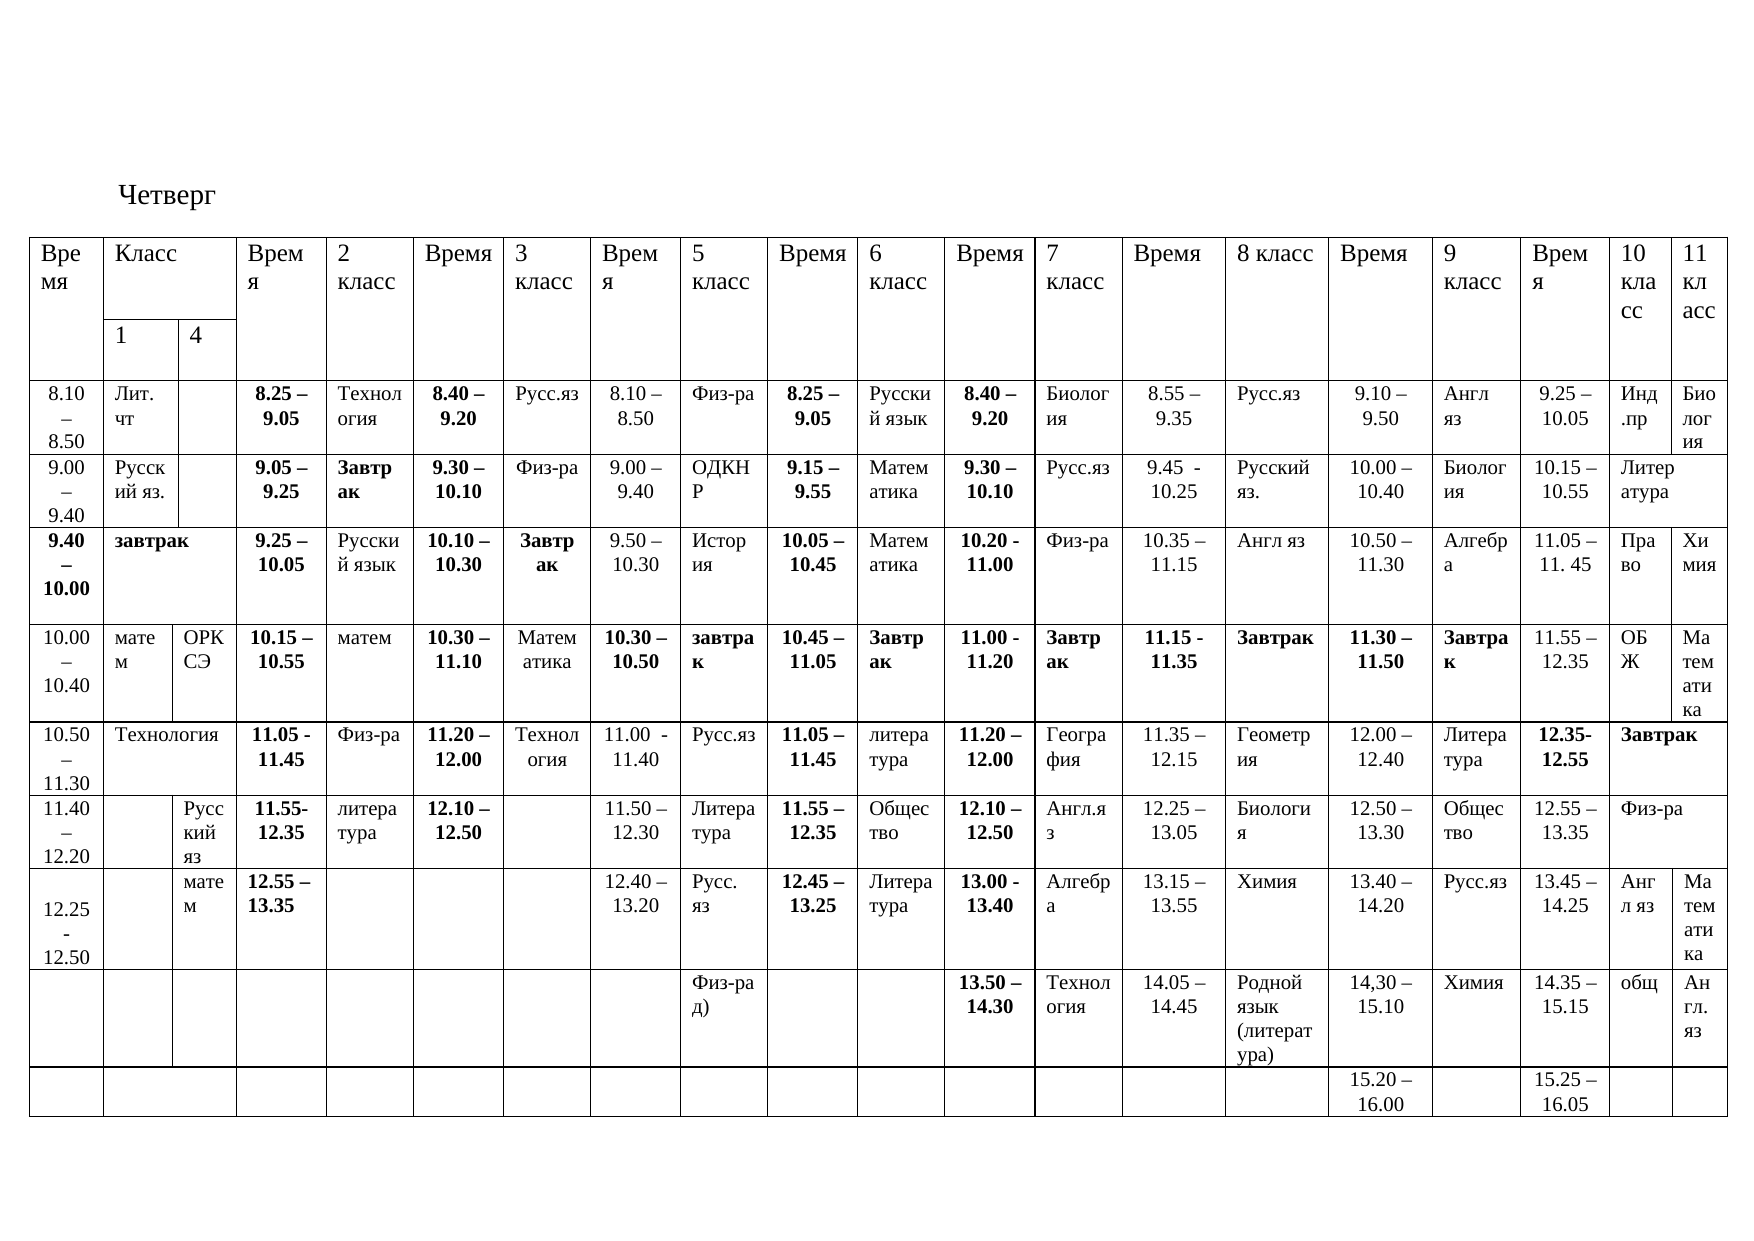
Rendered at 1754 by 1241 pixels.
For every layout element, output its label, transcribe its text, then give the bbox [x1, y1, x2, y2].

table_cell Физ-ра [504, 455, 590, 527]
table_cell Химия [1433, 970, 1520, 1066]
table_cell 12.50 – 13.30 [1329, 796, 1432, 868]
table_cell [858, 1068, 944, 1116]
text Четверг [118, 177, 1636, 211]
table_cell 11.30 – 11.50 [1329, 625, 1432, 721]
table_cell Русс.яз [1433, 869, 1520, 969]
table_cell 10.15 – 10.55 [237, 625, 326, 721]
table_cell [504, 869, 590, 969]
table_cell Математика [504, 625, 590, 721]
table_cell Общество [858, 796, 944, 868]
table_cell Физ-ра д) [681, 970, 767, 1066]
table_cell Русс. яз [681, 869, 767, 969]
table_cell Биология [1672, 381, 1727, 453]
table_cell 10.45 – 11.05 [768, 625, 857, 721]
table_cell Химия [1672, 528, 1727, 624]
table_header Время [1329, 238, 1432, 380]
table_cell Русс.яз [504, 381, 590, 453]
table_header 2 класс [327, 238, 413, 380]
table_cell 15.20 – 16.00 [1329, 1068, 1432, 1116]
table_cell Завтрак [1226, 625, 1328, 721]
table_cell [237, 1068, 326, 1116]
table_cell [1610, 1068, 1672, 1116]
table_cell 13.50 – 14.30 [945, 970, 1034, 1066]
table_cell 9.25 – 10.05 [1521, 381, 1609, 453]
table_cell Русский яз. [1226, 455, 1328, 527]
table_cell 12.00 – 12.40 [1329, 723, 1432, 794]
table_header Время [1521, 238, 1609, 380]
table_cell [1036, 1068, 1122, 1116]
table_cell 11.55 – 12.35 [1521, 625, 1609, 721]
table_cell Математика [1672, 625, 1727, 721]
table_header 11 класс [1672, 238, 1727, 380]
table_cell Инд.пр [1610, 381, 1671, 453]
table_cell 9.30 – 10.10 [414, 455, 503, 527]
table_header 3 класс [504, 238, 590, 380]
table_cell 11.50 – 12.30 [591, 796, 680, 868]
table_cell Завтрак [327, 455, 413, 527]
table_cell Завтрак [1433, 625, 1520, 721]
table_cell 12.40 – 13.20 [591, 869, 680, 969]
table_cell 13.15 – 13.55 [1123, 869, 1225, 969]
table_cell Физ-ра [1610, 796, 1727, 868]
table_header Время [768, 238, 857, 380]
table_cell 11.55 – 12.35 [768, 796, 857, 868]
table_cell [504, 970, 590, 1066]
table_cell 12.35-12.55 [1521, 723, 1609, 794]
table_cell 11.05 -11.45 [237, 723, 326, 794]
table_cell Завтрак [504, 528, 590, 624]
table_cell Математика [1673, 869, 1727, 969]
table_cell 11.00 - 11.40 [591, 723, 680, 794]
table_cell 10.30 – 11.10 [414, 625, 503, 721]
table_cell 11.00 -11.20 [945, 625, 1034, 721]
table_cell [414, 1068, 503, 1116]
table_cell [681, 1068, 767, 1116]
table_cell Литература [681, 796, 767, 868]
table_cell 10.10 – 10.30 [414, 528, 503, 624]
table_cell Лит. чт [104, 381, 178, 453]
table_cell Литература [1433, 723, 1520, 794]
table_header 10 класс [1610, 238, 1671, 380]
table_cell [1226, 1068, 1328, 1116]
table_cell 8.25 – 9.05 [237, 381, 326, 453]
table_cell [104, 970, 172, 1066]
table_cell [179, 455, 236, 527]
table_cell Русский яз [173, 796, 236, 868]
table_cell 9.15 – 9.55 [768, 455, 857, 527]
table_cell [30, 970, 103, 1066]
table_cell Русс.яз [1036, 455, 1122, 527]
table_cell [104, 1068, 236, 1116]
table_cell 14.35 – 15.15 [1521, 970, 1609, 1066]
table_cell Англ.яз [1673, 970, 1727, 1066]
table_cell Англ.яз [1036, 796, 1122, 868]
table_cell 10.00 – 10.40 [1329, 455, 1432, 527]
table_cell [504, 1068, 590, 1116]
table_cell 12.25 – 13.05 [1123, 796, 1225, 868]
table_cell 10.20 -11.00 [945, 528, 1034, 624]
table_cell 8.10 – 8.50 [591, 381, 680, 453]
table_cell 9.05 – 9.25 [237, 455, 326, 527]
table_cell 10.00 – 10.40 [30, 625, 103, 721]
table_cell Биология [1226, 796, 1328, 868]
table_cell 9.10 – 9.50 [1329, 381, 1432, 453]
table_cell [30, 1068, 103, 1116]
table_cell 8.40 – 9.20 [414, 381, 503, 453]
table_cell 12.10 – 12.50 [945, 796, 1034, 868]
table_cell [1123, 1068, 1225, 1116]
table_cell Биология [1433, 455, 1520, 527]
table_cell 9.00 – 9.40 [591, 455, 680, 527]
table_header Время [1123, 238, 1225, 380]
table_cell 14,30 – 15.10 [1329, 970, 1432, 1066]
table_cell 4 [179, 320, 236, 380]
table_cell 10.35 – 11.15 [1123, 528, 1225, 624]
table_header 8 класс [1226, 238, 1328, 380]
table_cell Химия [1226, 869, 1328, 969]
table_cell Родной язык (литература) [1226, 970, 1328, 1066]
table_cell [858, 970, 944, 1066]
table_cell [945, 1068, 1034, 1116]
table_cell Геометрия [1226, 723, 1328, 794]
table_cell Право [1610, 528, 1671, 624]
table_cell Алгебра [1036, 869, 1122, 969]
table_cell Русский язык [858, 381, 944, 453]
table_cell [237, 970, 326, 1066]
table_cell 10.05 – 10.45 [768, 528, 857, 624]
table_header Время [591, 238, 680, 380]
table_cell 11.05 – 11.45 [768, 723, 857, 794]
table_cell 10.30 – 10.50 [591, 625, 680, 721]
table_cell 12.45 – 13.25 [768, 869, 857, 969]
table_cell Русс.яз [681, 723, 767, 794]
table_cell Физ-ра [1036, 528, 1122, 624]
table_cell 13.45 – 14.25 [1521, 869, 1609, 969]
table_cell 12.55 – 13.35 [1521, 796, 1609, 868]
table_cell 10.15 – 10.55 [1521, 455, 1609, 527]
table_cell Технология [1036, 970, 1122, 1066]
table_cell Физ-ра [327, 723, 413, 794]
table_header 9 класс [1433, 238, 1520, 380]
table_cell [327, 970, 413, 1066]
table_cell 9.30 – 10.10 [945, 455, 1034, 527]
table_cell 8.40 – 9.20 [945, 381, 1034, 453]
table_cell 12.55 – 13.35 [237, 869, 326, 969]
table_cell 11.40 – 12.20 [30, 796, 103, 868]
table_cell ОРКСЭ [173, 625, 236, 721]
table_cell 13.40 – 14.20 [1329, 869, 1432, 969]
table_cell 9.00 – 9.40 [30, 455, 103, 527]
table_cell 11.15 - 11.35 [1123, 625, 1225, 721]
table_cell [504, 796, 590, 868]
table_cell 14.05 – 14.45 [1123, 970, 1225, 1066]
table_header Время [237, 238, 326, 380]
table_cell Математика [858, 528, 944, 624]
table_cell 8.10 – 8.50 [30, 381, 103, 453]
table_cell Завтрак [1036, 625, 1122, 721]
table_cell 8.25 – 9.05 [768, 381, 857, 453]
table_cell [414, 869, 503, 969]
table_cell [768, 970, 857, 1066]
table_cell [173, 970, 236, 1066]
table_header Время [945, 238, 1034, 380]
table_cell ОДКНР [681, 455, 767, 527]
table_cell литература [858, 723, 944, 794]
table_cell общ [1610, 970, 1672, 1066]
table_cell [327, 1068, 413, 1116]
table_cell Завтрак [1610, 723, 1727, 794]
table_cell матем [327, 625, 413, 721]
table_cell Завтрак [858, 625, 944, 721]
table_cell Физ-ра [681, 381, 767, 453]
table_header 6 класс [858, 238, 944, 380]
table_cell Литер атура [1610, 455, 1727, 527]
table_cell [104, 869, 172, 969]
table_cell 13.00 - 13.40 [945, 869, 1034, 969]
table_cell 10.50 – 11.30 [1329, 528, 1432, 624]
table_cell матем [104, 625, 172, 721]
table_cell Русский яз. [104, 455, 178, 527]
table_cell 11.35 – 12.15 [1123, 723, 1225, 794]
table_cell [1673, 1068, 1727, 1116]
table_cell Биология [1036, 381, 1122, 453]
table_cell [179, 381, 236, 453]
table_cell 11.20 – 12.00 [945, 723, 1034, 794]
table_header 7 класс [1036, 238, 1122, 380]
table_cell Англ яз [1433, 381, 1520, 453]
table_header Класс [104, 238, 236, 319]
table_cell завтрак [681, 625, 767, 721]
table_cell 9.50 – 10.30 [591, 528, 680, 624]
table_cell Технология [104, 723, 236, 794]
table_cell 10.50 – 11.30 [30, 723, 103, 794]
table_cell 1 [104, 320, 178, 380]
table_cell География [1036, 723, 1122, 794]
table_cell Технология [504, 723, 590, 794]
table_cell [1433, 1068, 1520, 1116]
table_cell Англ яз [1610, 869, 1672, 969]
table_cell 15.25 – 16.05 [1521, 1068, 1609, 1116]
table_cell [414, 970, 503, 1066]
table_cell 12.10 – 12.50 [414, 796, 503, 868]
table_cell [104, 796, 172, 868]
table_cell 11.55-12.35 [237, 796, 326, 868]
table_cell Алгебра [1433, 528, 1520, 624]
table_cell Технология [327, 381, 413, 453]
table_cell Англ яз [1226, 528, 1328, 624]
table_cell 9.40 – 10.00 [30, 528, 103, 624]
table_cell 11.20 – 12.00 [414, 723, 503, 794]
table_cell Литература [858, 869, 944, 969]
table_cell 12.25-12.50 [30, 869, 103, 969]
table_cell [591, 1068, 680, 1116]
table_cell завтрак [104, 528, 236, 624]
table_cell [591, 970, 680, 1066]
table_cell История [681, 528, 767, 624]
table_cell 11.05 – 11. 45 [1521, 528, 1609, 624]
table_cell Общество [1433, 796, 1520, 868]
table_cell литература [327, 796, 413, 868]
table_cell Математика [858, 455, 944, 527]
table_cell 9.45 - 10.25 [1123, 455, 1225, 527]
table_header Время [30, 238, 103, 380]
table_cell Русский язык [327, 528, 413, 624]
table_cell Русс.яз [1226, 381, 1328, 453]
table_header 5 класс [681, 238, 767, 380]
table_cell [768, 1068, 857, 1116]
table_header Время [414, 238, 503, 380]
table_cell 9.25 – 10.05 [237, 528, 326, 624]
table_cell ОБЖ [1610, 625, 1671, 721]
table_cell матем [173, 869, 236, 969]
table_cell 8.55 – 9.35 [1123, 381, 1225, 453]
table_cell [327, 869, 413, 969]
